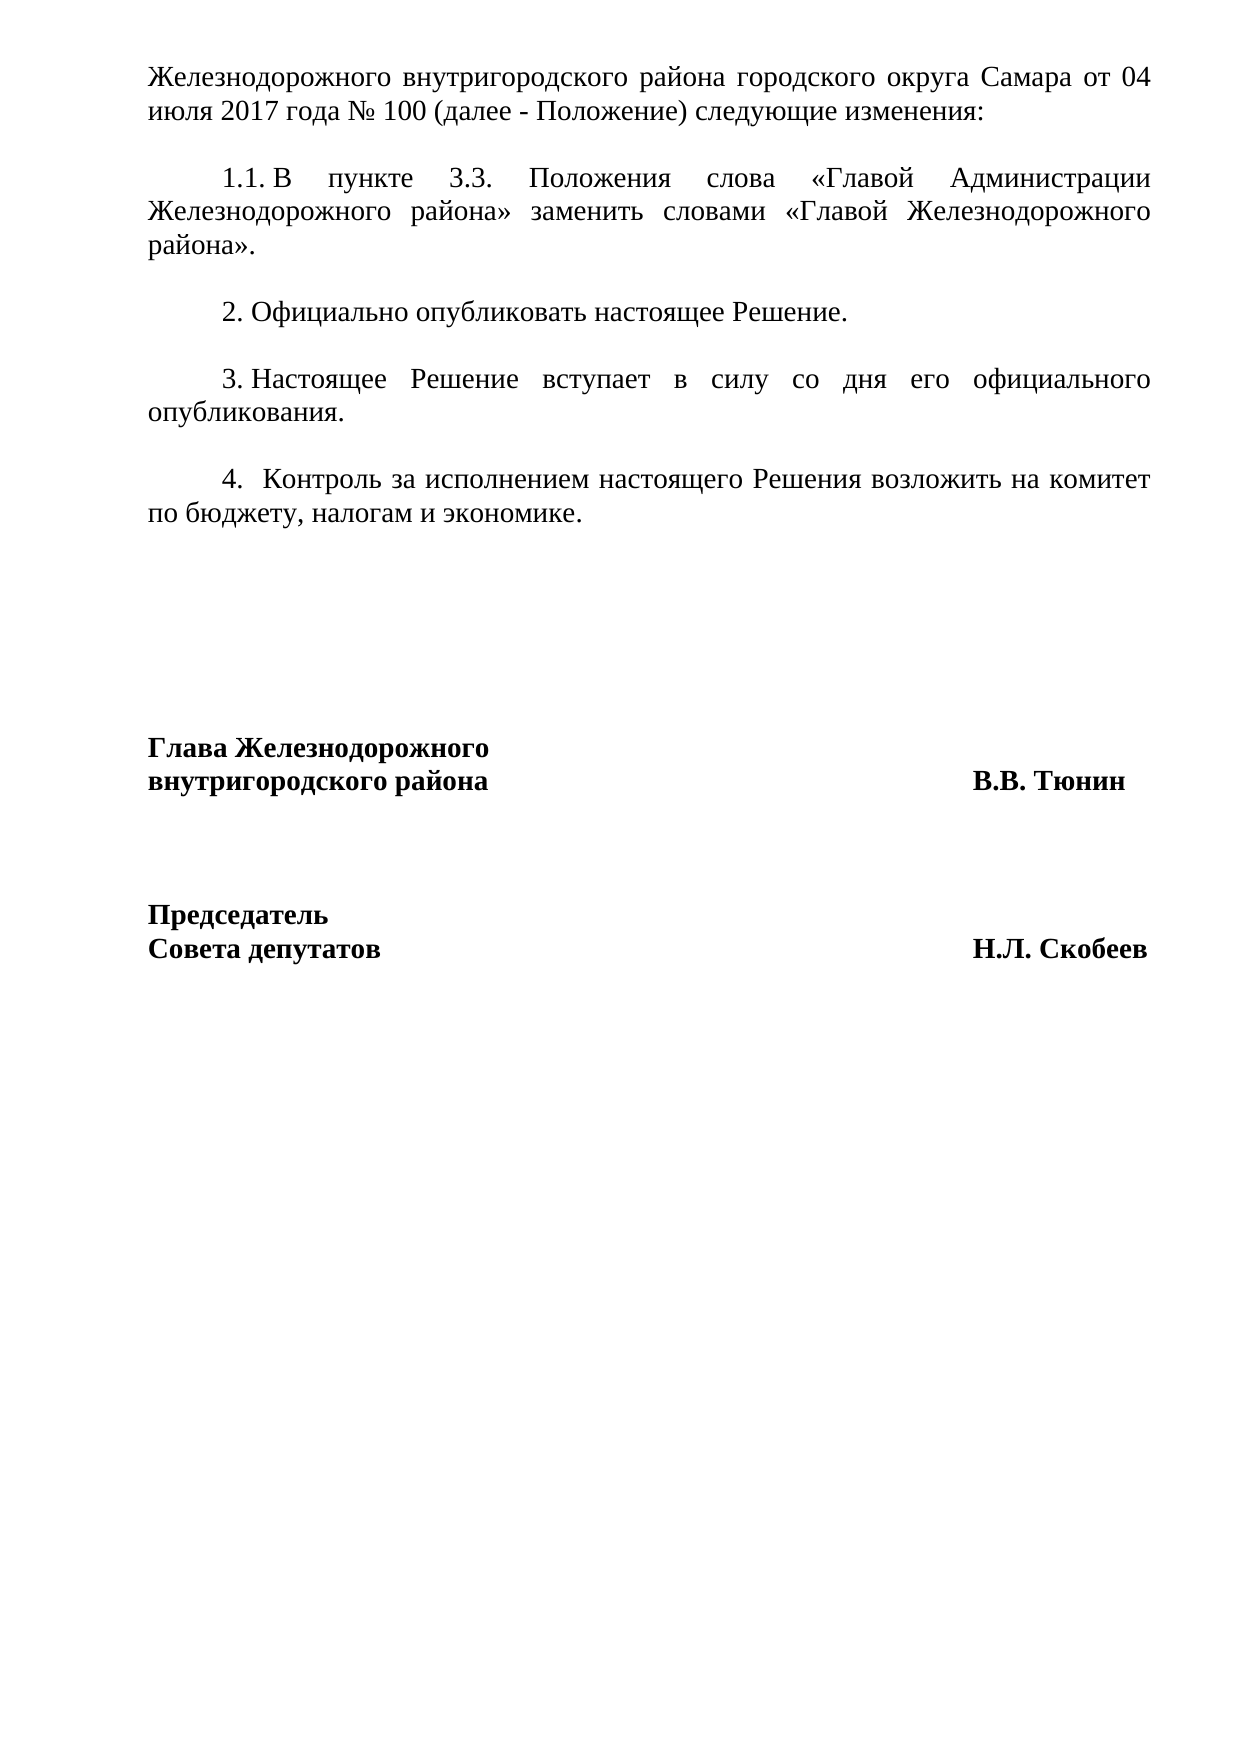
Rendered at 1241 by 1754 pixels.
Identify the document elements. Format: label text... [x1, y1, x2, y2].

text Глава Железнодорожного [148, 730, 1152, 763]
text 4. Контроль за исполнением настоящего Решения возложить на комитет по бюджету, налогам и экономике. [148, 462, 1152, 529]
text 3. Настоящее Решение вступает в силу со дня его официального опубликования. [148, 361, 1152, 428]
text Совета депутатов Н.Л. Скобеев [148, 931, 1152, 964]
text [148, 59, 1152, 126]
text 2. Официально опубликовать настоящее Решение. [148, 294, 1152, 327]
text 1.1. В пункте 3.3. Положения слова «Главой Администрации Железнодорожного района» заменить словами «Главой Железнодорожного района». [148, 160, 1152, 260]
text внутригородского района В.В. Тюнин [148, 763, 1152, 797]
text Председатель [148, 897, 1152, 931]
